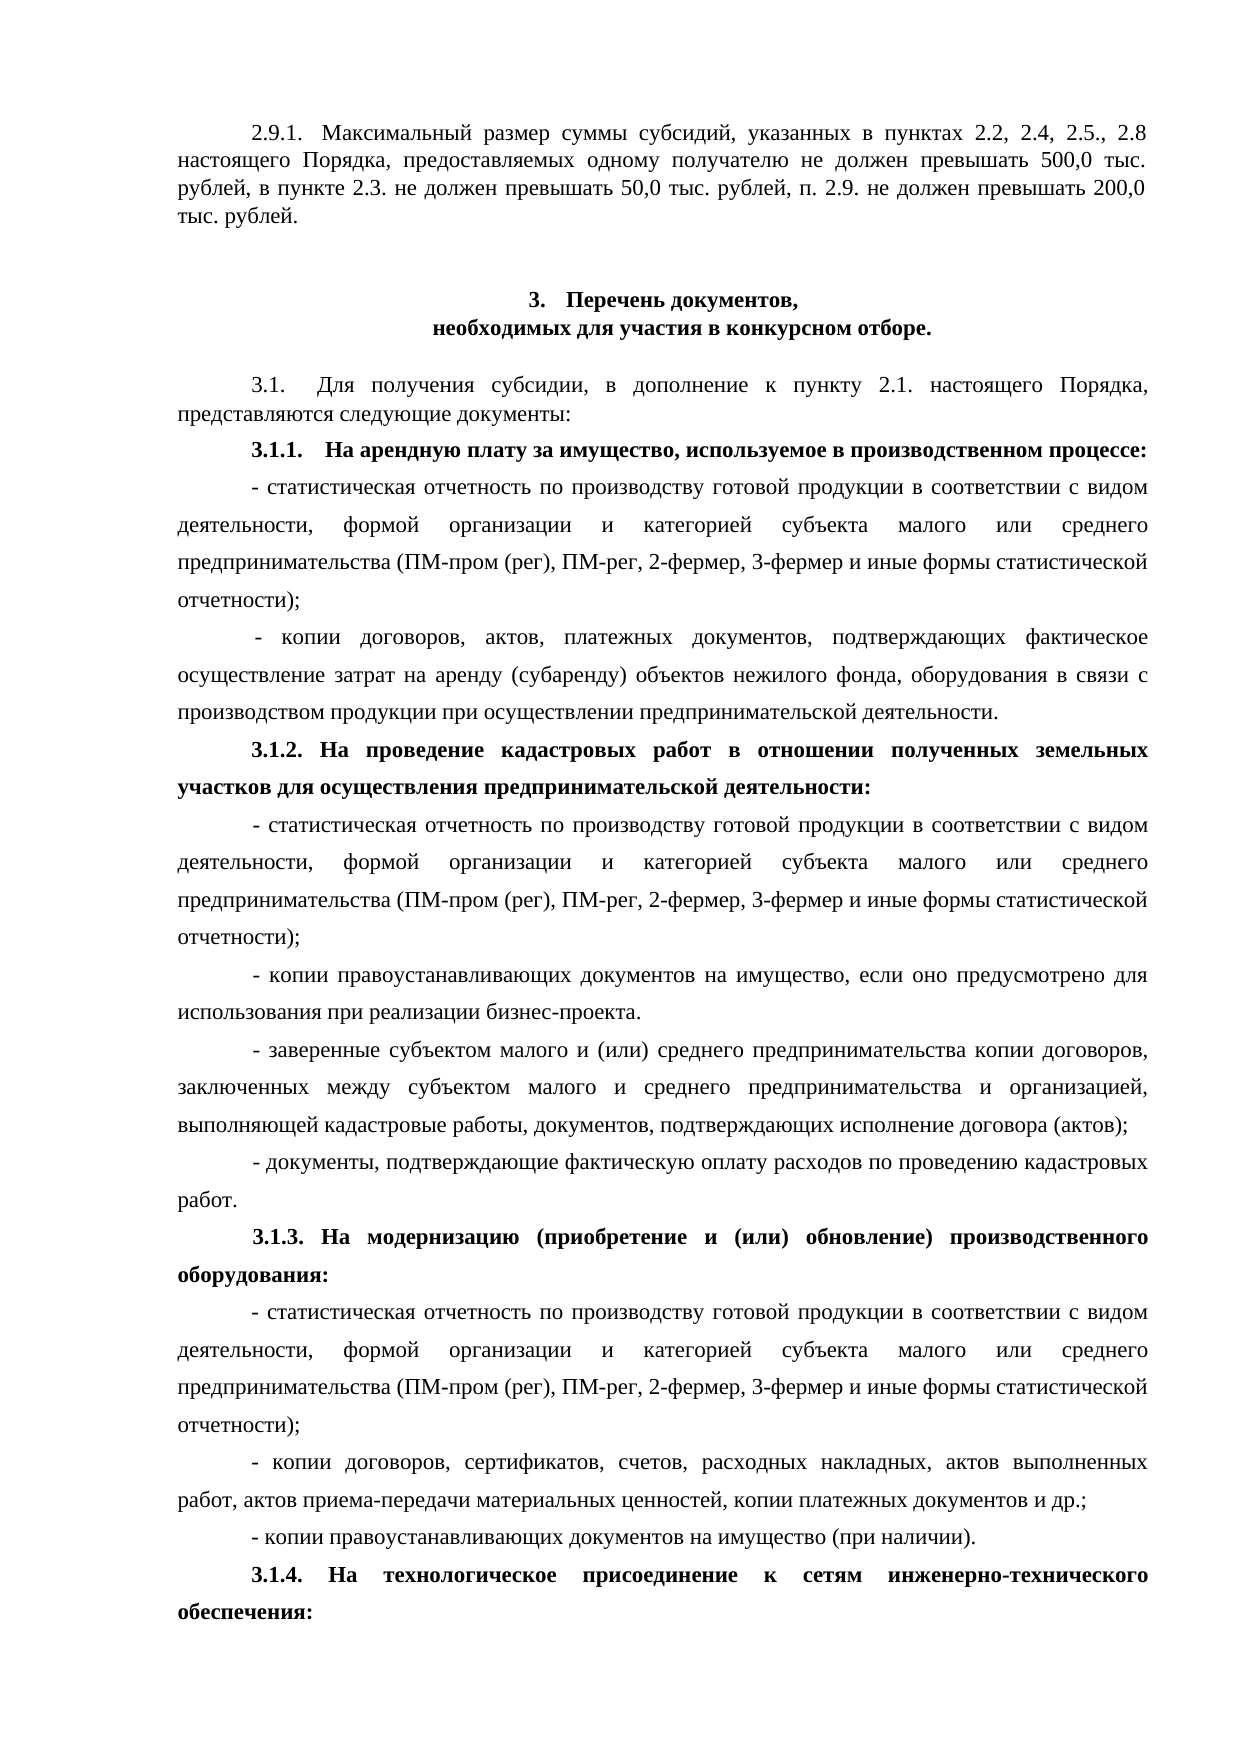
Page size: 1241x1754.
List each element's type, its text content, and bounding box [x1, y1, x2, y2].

text - копии договоров, сертификатов, счетов, расходных накладных, актов выполненных работ, актов приема-передачи материальных ценностей, копии платежных документов и др.; [177, 1439, 1149, 1514]
list Максимальный размер суммы субсидий, указанных в пунктах 2.2, 2.4, 2.5., 2.8 настоящего Порядка, предоставляемых одному получателю не должен превышать 500,0 тыс. рублей, в пункте 2.3. не должен превышать 50,0 тыс. рублей, п. 2.9. не должен превышать 200,0 тыс. рублей. [177, 118, 1147, 229]
text 3.1.4. На технологическое присоединение к сетям инженерно-технического обеспечения: [177, 1552, 1149, 1627]
list Для получения субсидии, в дополнение к пункту 2.1. настоящего Порядка, представляются следующие документы: [177, 370, 1149, 427]
text необходимых для участия в конкурсном отборе. [215, 313, 1149, 341]
text 3.1.2. На проведение кадастровых работ в отношении полученных земельных участков для осуществления предпринимательской деятельности: [177, 727, 1149, 802]
text - копии правоустанавливающих документов на имущество (при наличии). [177, 1514, 1149, 1552]
text - документы, подтверждающие фактическую оплату расходов по проведению кадастровых работ. [177, 1139, 1149, 1214]
list На арендную плату за имущество, используемое в производственном процессе: [177, 427, 1149, 464]
text 3.1.3. На модернизацию (приобретение и (или) обновление) производственного оборудования: [177, 1214, 1149, 1289]
text - заверенные субъектом малого и (или) среднего предпринимательства копии договоров, заключенных между субъектом малого и среднего предпринимательства и организацией, выполняющей кадастровые работы, документов, подтверждающих исполнение договора (актов); [177, 1027, 1149, 1139]
list Перечень документов, [177, 284, 1149, 313]
text - копии договоров, актов, платежных документов, подтверждающих фактическое осуществление затрат на аренду (субаренду) объектов нежилого фонда, оборудования в связи с производством продукции при осуществлении предпринимательской деятельности. [177, 614, 1149, 727]
text - копии правоустанавливающих документов на имущество, если оно предусмотрено для использования при реализации бизнес-проекта. [177, 952, 1149, 1027]
